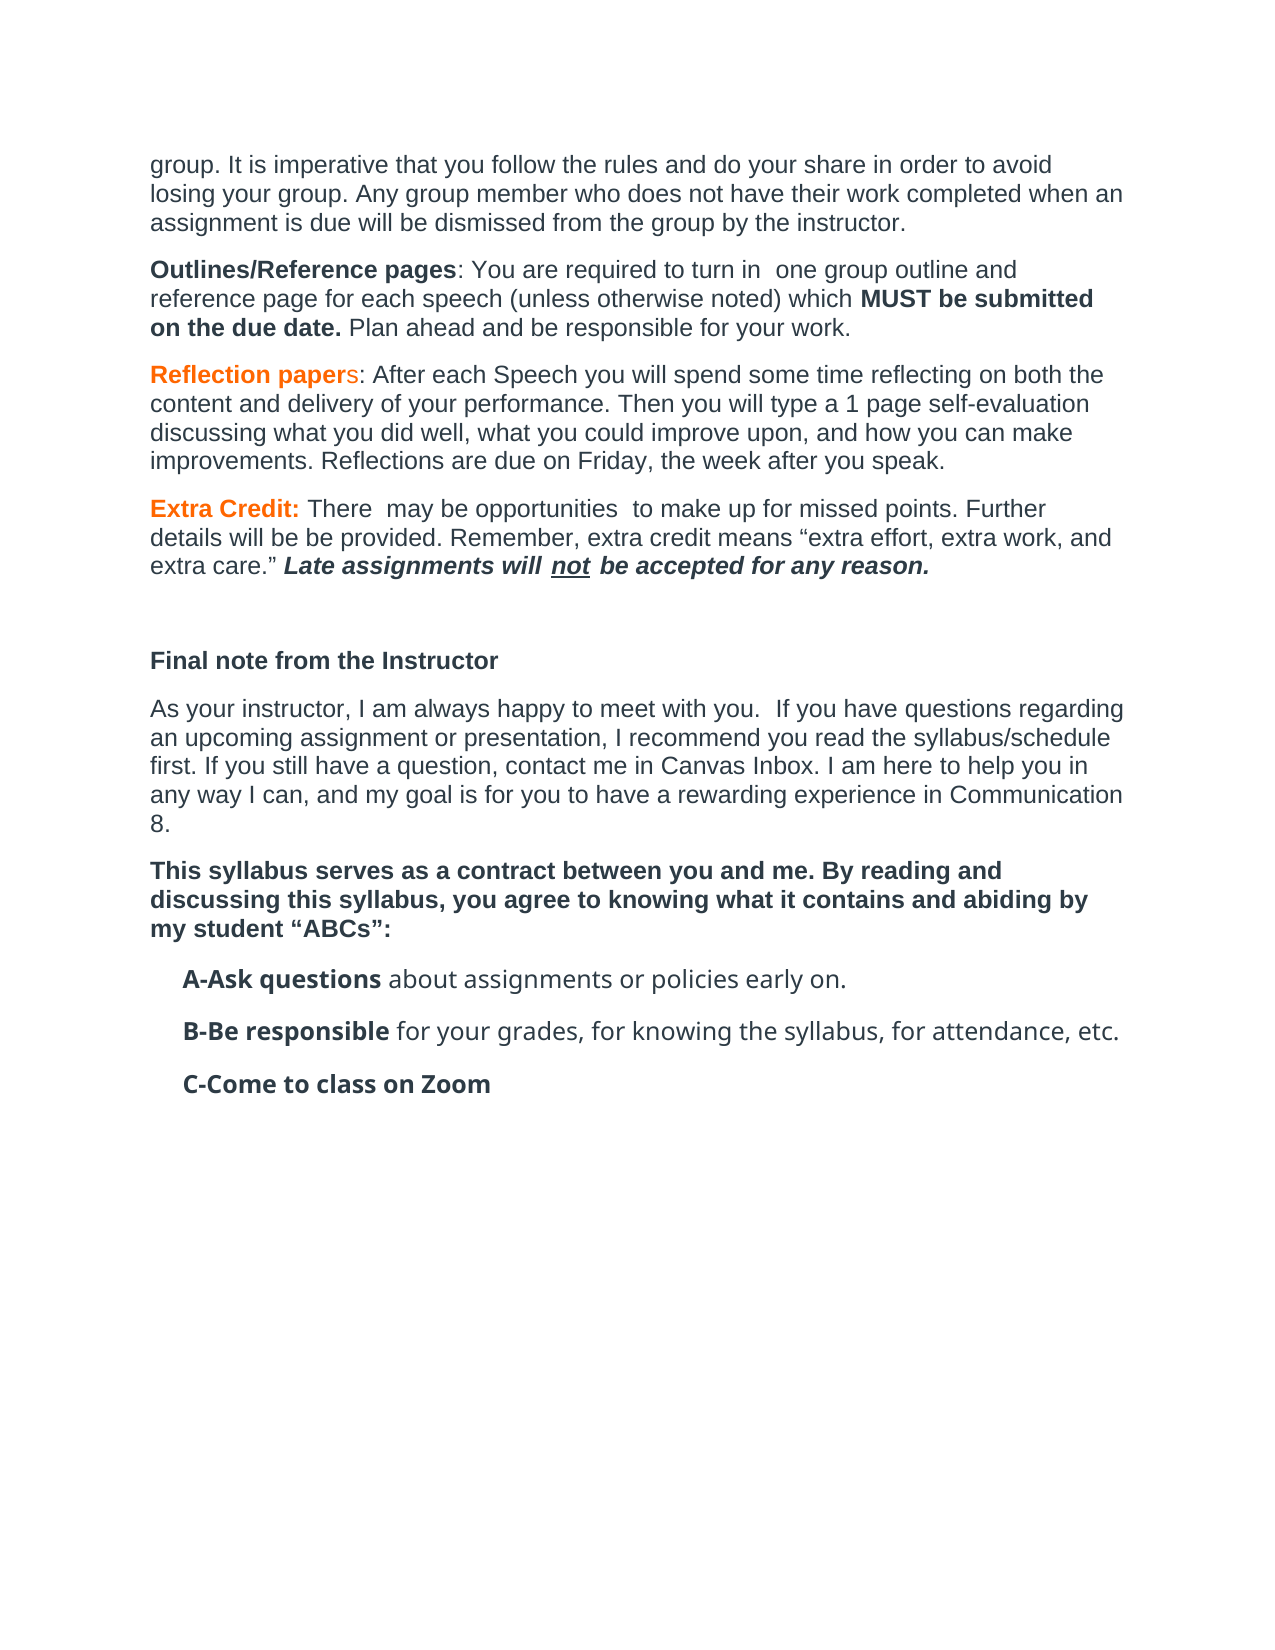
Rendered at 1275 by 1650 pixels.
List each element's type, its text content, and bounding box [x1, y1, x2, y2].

text This syllabus serves as a contract between you and me. By reading and discussing this syllabus, you agree to knowing what it contains and abiding by my student “ABCs”: [150, 856, 1125, 942]
text Outlines/Reference pages: You are required to turn in one group outline and reference page for each speech (unless otherwise noted) which MUST be submitted on the due date. Plan ahead and be responsible for your work. [150, 255, 1125, 341]
text A-Ask questions about assignments or policies early on. [150, 961, 1125, 995]
text As your instructor, I am always happy to meet with you. If you have questions regarding an upcoming assignment or presentation, I recommend you read the syllabus/schedule first. If you still have a question, contact me in Canvas Inbox. I am here to help you in any way I can, and my goal is for you to have a rewarding experience in Communication 8. [150, 694, 1125, 837]
text Reflection papers: After each Speech you will spend some time reflecting on both the content and delivery of your performance. Then you will type a 1 page self-evaluation discussing what you did well, what you could improve upon, and how you can make improvements. Reflections are due on Friday, the week after you speak. [150, 360, 1125, 475]
text Extra Credit: There may be opportunities to make up for missed points. Further details will be be provided. Remember, extra credit means “extra effort, extra work, and extra care.” Late assignments will not be accepted for any reason. [150, 494, 1125, 580]
text Final note from the Instructor [150, 646, 1125, 675]
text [150, 150, 1125, 236]
text B-Be responsible for your grades, for knowing the syllabus, for attendance, etc. [150, 1014, 1125, 1048]
text C-Come to class on Zoom [150, 1067, 1125, 1101]
